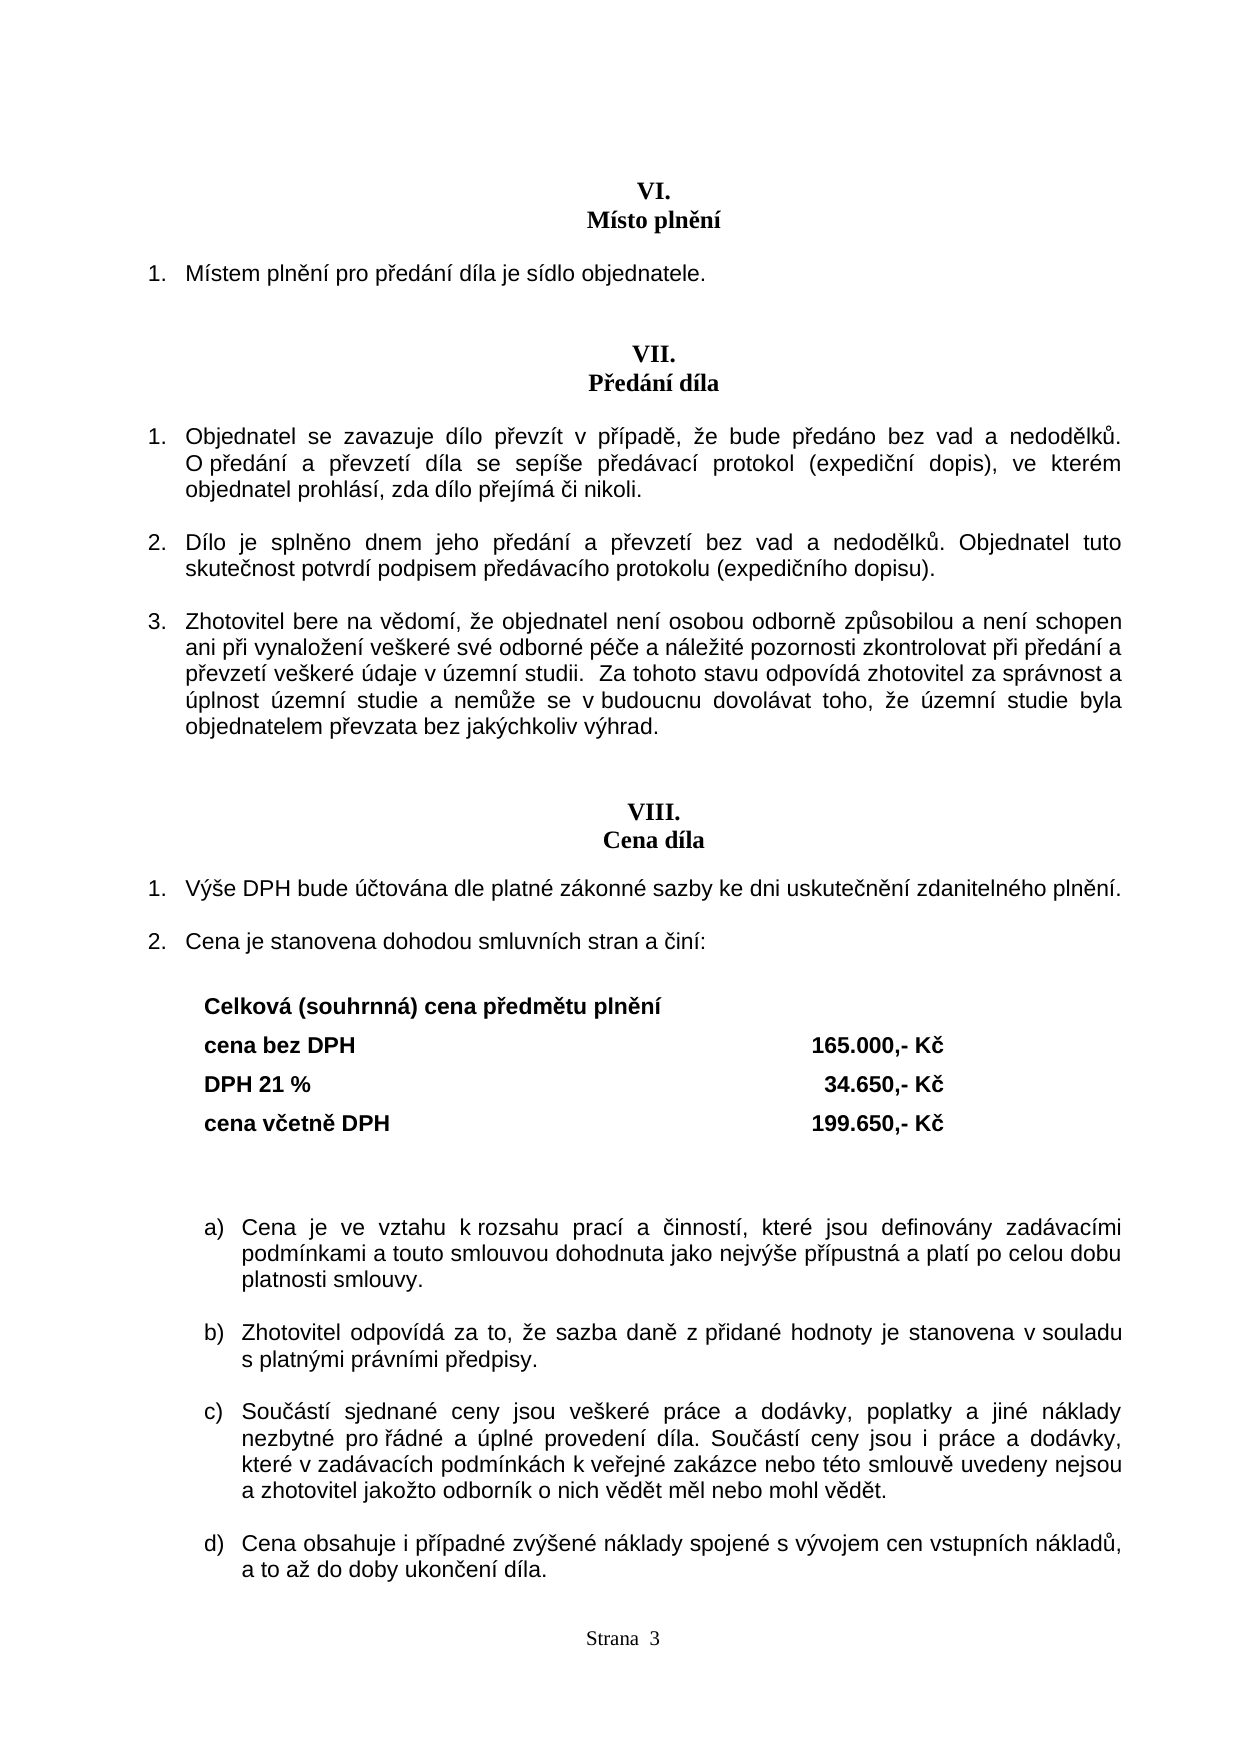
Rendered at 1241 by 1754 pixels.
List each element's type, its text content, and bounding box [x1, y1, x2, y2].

list Zhotovitel odpovídá za to, že sazba daně z přidané hodnoty je stanovena v souladu s platnými právními předpisy. [204, 1319, 1122, 1372]
list Místem plnění pro předání díla je sídlo objednatele. [148, 260, 1122, 287]
text cena bez DPH 165.000,- Kč [148, 1032, 1122, 1058]
list Dílo je splněno dnem jeho předání a převzetí bez vad a nedodělků. Objednatel tuto skutečnost potvrdí podpisem předávacího protokolu (expedičního dopisu). [148, 528, 1122, 581]
text Cena díla [185, 826, 1122, 854]
text DPH 21 % 34.650,- Kč [148, 1071, 1122, 1097]
list Cena je ve vztahu k rozsahu prací a činností, které jsou definovány zadávacími podmínkami a touto smlouvou dohodnuta jako nejvýše přípustná a platí po celou dobu platnosti smlouvy. [204, 1214, 1122, 1293]
list Výše DPH bude účtována dle platné zákonné sazby ke dni uskutečnění zdanitelného plnění. [148, 875, 1122, 902]
list Cena je stanovena dohodou smluvních stran a činí: [148, 928, 1122, 954]
text Celková (souhrnná) cena předmětu plnění [148, 993, 1122, 1019]
list Cena obsahuje i případné zvýšené náklady spojené s vývojem cen vstupních nákladů, a to až do doby ukončení díla. [204, 1530, 1122, 1583]
text cena včetně DPH 199.650,- Kč [148, 1110, 1122, 1136]
list Objednatel se zavazuje dílo převzít v případě, že bude předáno bez vad a nedodělků. O předání a převzetí díla se sepíše předávací protokol (expediční dopis), ve kterém objednatel prohlásí, zda dílo přejímá či nikoli. [148, 423, 1122, 502]
text Předání díla [185, 368, 1122, 397]
text Místo plnění [185, 205, 1122, 234]
text VII. [185, 339, 1122, 368]
list Zhotovitel bere na vědomí, že objednatel není osobou odborně způsobilou a není schopen ani při vynaložení veškeré své odborné péče a náležité pozornosti zkontrolovat při předání a převzetí veškeré údaje v územní studii. Za tohoto stavu odpovídá zhotovitel za správnost a úplnost územní studie a nemůže se v budoucnu dovolávat toho, že územní studie byla objednatelem převzata bez jakýchkoliv výhrad. [148, 608, 1122, 739]
text VIII. [185, 797, 1122, 826]
list Součástí sjednané ceny jsou veškeré práce a dodávky, poplatky a jiné náklady nezbytné pro řádné a úplné provedení díla. Součástí ceny jsou i práce a dodávky, které v zadávacích podmínkách k veřejné zakázce nebo této smlouvě uvedeny nejsou a zhotovitel jakožto odborník o nich vědět měl nebo mohl vědět. [204, 1398, 1122, 1504]
text VI. [185, 176, 1122, 205]
